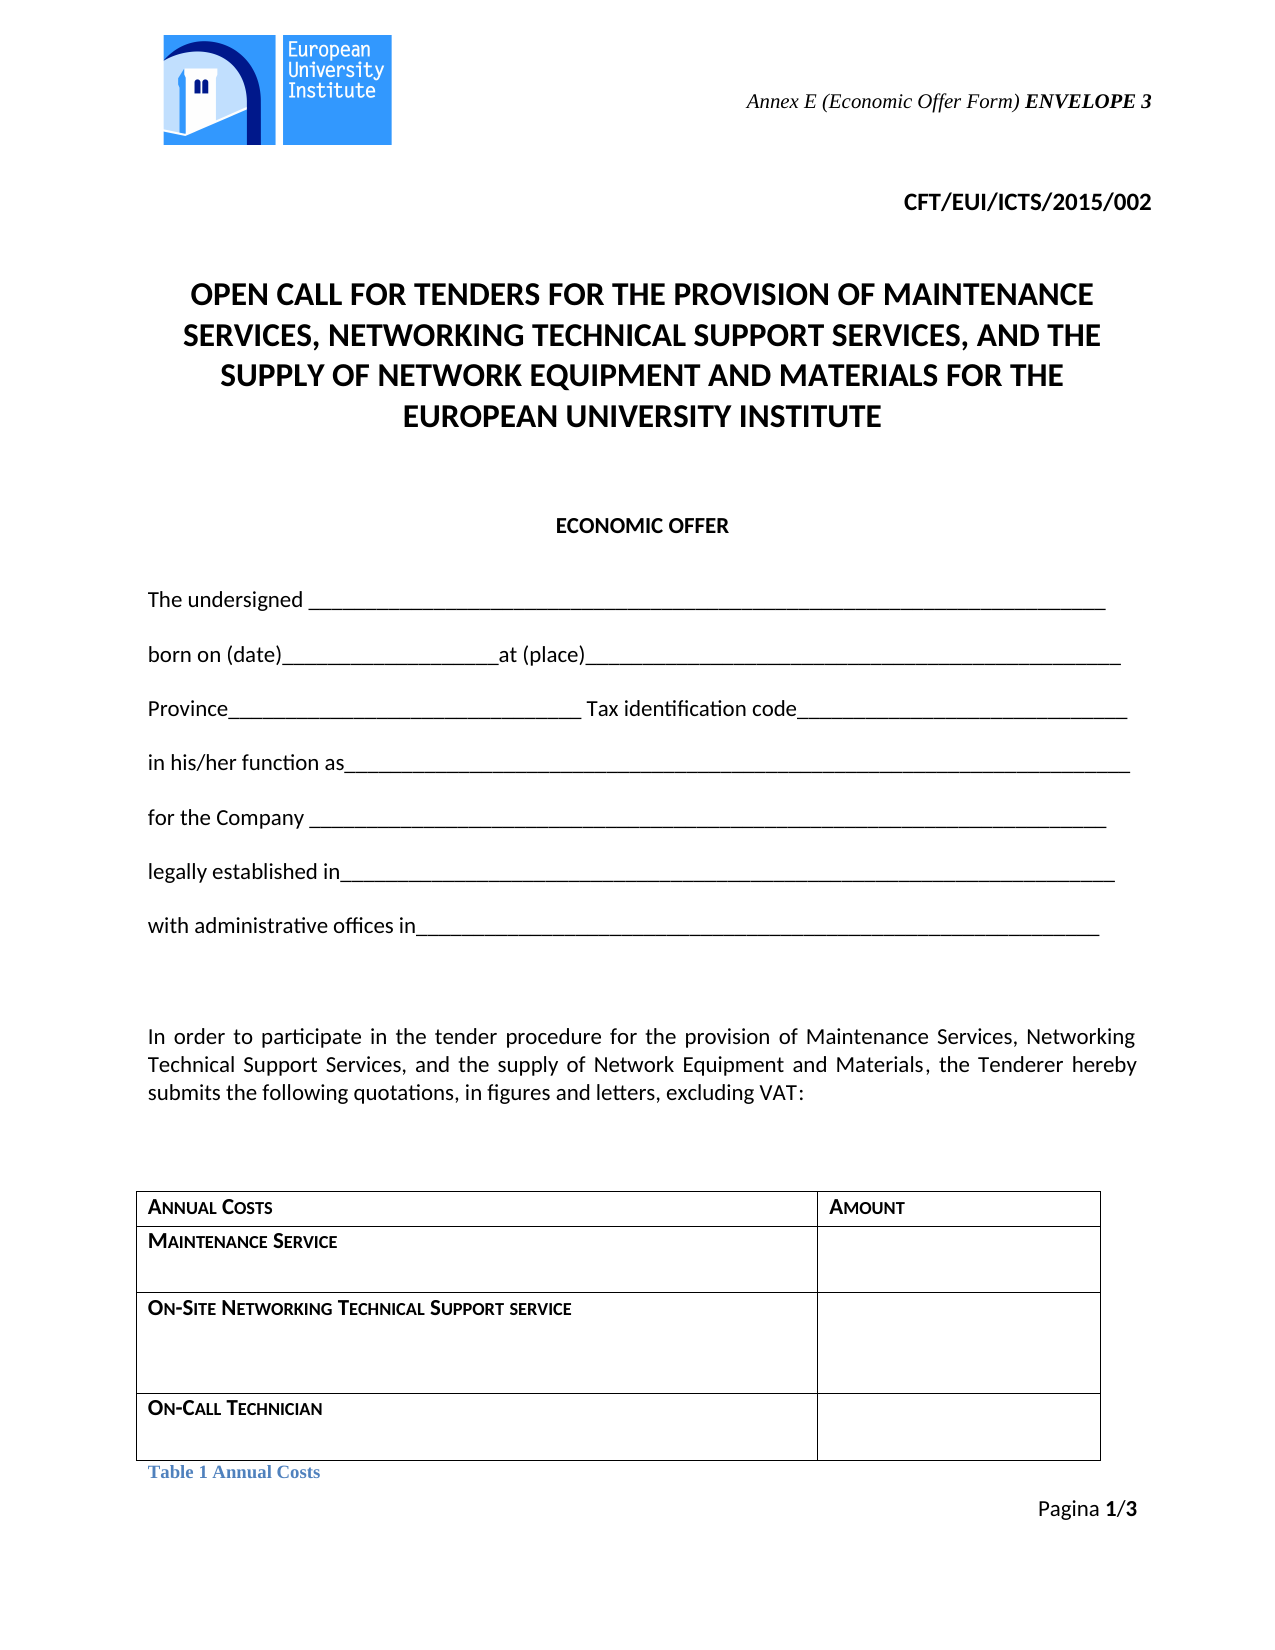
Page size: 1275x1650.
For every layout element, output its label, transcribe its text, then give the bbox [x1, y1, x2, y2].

table_cell On-Site Networking Technical Support service [137, 1293, 817, 1392]
text born on (date)___________________at (place)_______________________________________________ [148, 640, 1137, 668]
table_cell [818, 1293, 1100, 1392]
text CFT/EUI/ICTS/2015/002 [591, 186, 1152, 216]
text In order to participate in the tender procedure for the provision of Maintenance Services, Networking Technical Support Services, and the supply of Network Equipment and Materials, the Tenderer hereby submits the following quotations, in figures and letters, excluding VAT: [148, 1022, 1137, 1106]
text ECONOMIC OFFER [148, 511, 1137, 539]
table_cell On-Call Technician [137, 1394, 817, 1460]
text legally established in____________________________________________________________________ [148, 857, 1137, 885]
text for the Company ______________________________________________________________________ [148, 803, 1137, 831]
text with administrative offices in____________________________________________________________ [148, 912, 1137, 940]
table_cell Maintenance Service [137, 1227, 817, 1292]
text Province_______________________________ Tax identification code_____________________________ [148, 694, 1137, 722]
text OPEN CALL FOR TENDERS FOR THE PROVISION OF MAINTENANCE SERVICES, NETWORKING TECHNICAL SUPPORT SERVICES, AND THE SUPPLY OF NETWORK EQUIPMENT AND MATERIALS FOR THE EUROPEAN UNIVERSITY INSTITUTE [148, 273, 1137, 436]
text in his/her function as_____________________________________________________________________ [148, 748, 1137, 777]
table_cell [818, 1227, 1100, 1292]
table_header Annual Costs [137, 1192, 817, 1226]
picture [163, 35, 392, 145]
table_header Amount [818, 1192, 1100, 1226]
text The undersigned ______________________________________________________________________ [148, 585, 1137, 613]
table_cell [818, 1394, 1100, 1460]
